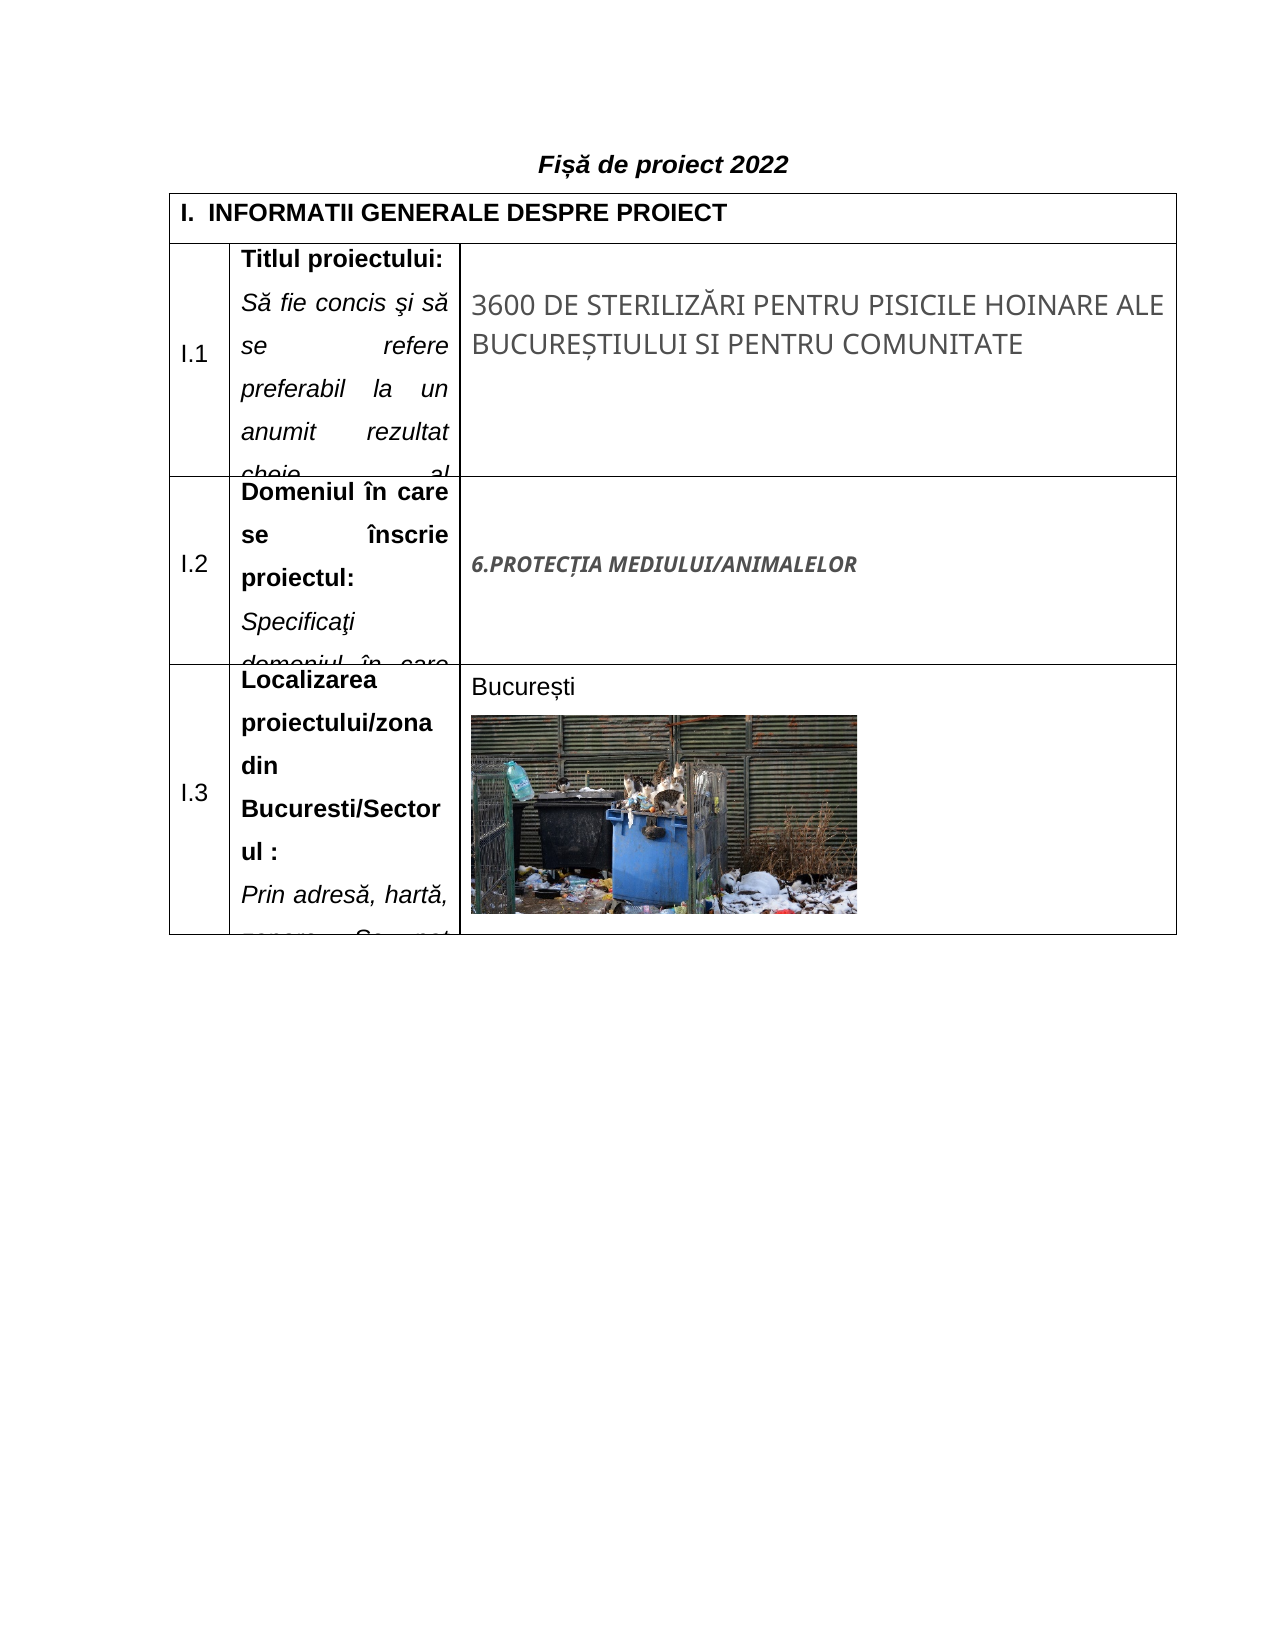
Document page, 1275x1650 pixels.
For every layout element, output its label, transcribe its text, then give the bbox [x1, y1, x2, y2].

picture [471, 715, 858, 914]
table_header I. INFORMATII GENERALE DESPRE PROIECT [170, 194, 1176, 243]
table_cell 6.PROTECȚIA MEDIULUI/ANIMALELOR [461, 477, 1176, 664]
table_cell I.1 [170, 244, 229, 476]
text Fișă de proiect 2022 [225, 150, 1102, 179]
table_cell Domeniul în care se înscrie proiectul: Specificaţi domeniul în care se înscrie proiectul. [230, 477, 459, 664]
table_cell I.3 [170, 665, 229, 934]
table_cell Localizarea proiectului/zona din Bucuresti/Sectorul : Prin adresă, hartă, zonare. Se pot încarca hărți google, poze, etc. (platforma va stabili fiabilitatea formatării acestor date). [230, 665, 459, 934]
table_cell I.2 [170, 477, 229, 664]
table_cell Titlul proiectului: Să fie concis şi să se refere preferabil la un anumit rezultat cheie al proiectului. [230, 244, 459, 476]
table_cell 3600 DE STERILIZĂRI PENTRU PISICILE HOINARE ALE BUCUREȘTIULUI SI PENTRU COMUNITATE [461, 244, 1176, 476]
table_cell București [461, 665, 1176, 934]
